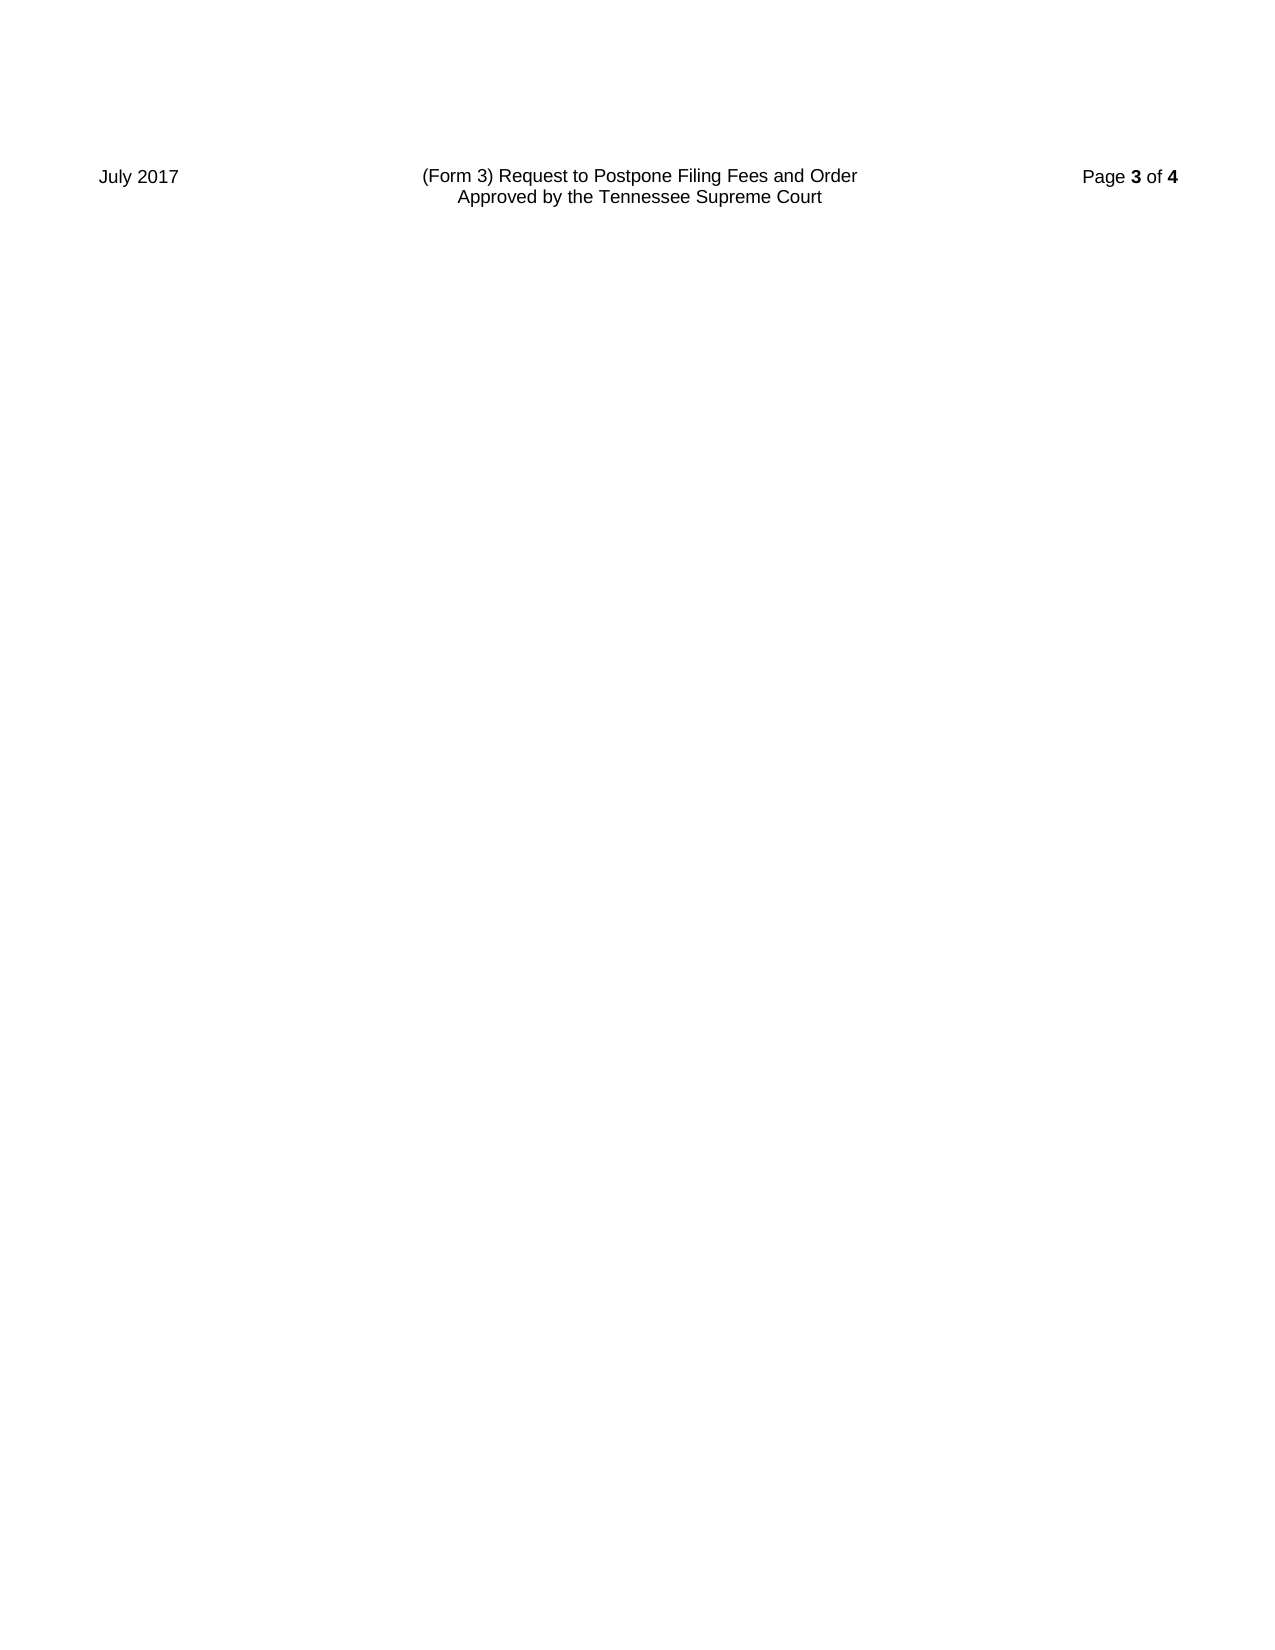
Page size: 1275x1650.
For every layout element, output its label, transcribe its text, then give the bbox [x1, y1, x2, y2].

text July 2017 Page 3 of 4 [883, 166, 1210, 187]
text July 2017 Page 3 of 4 [98, 166, 396, 187]
